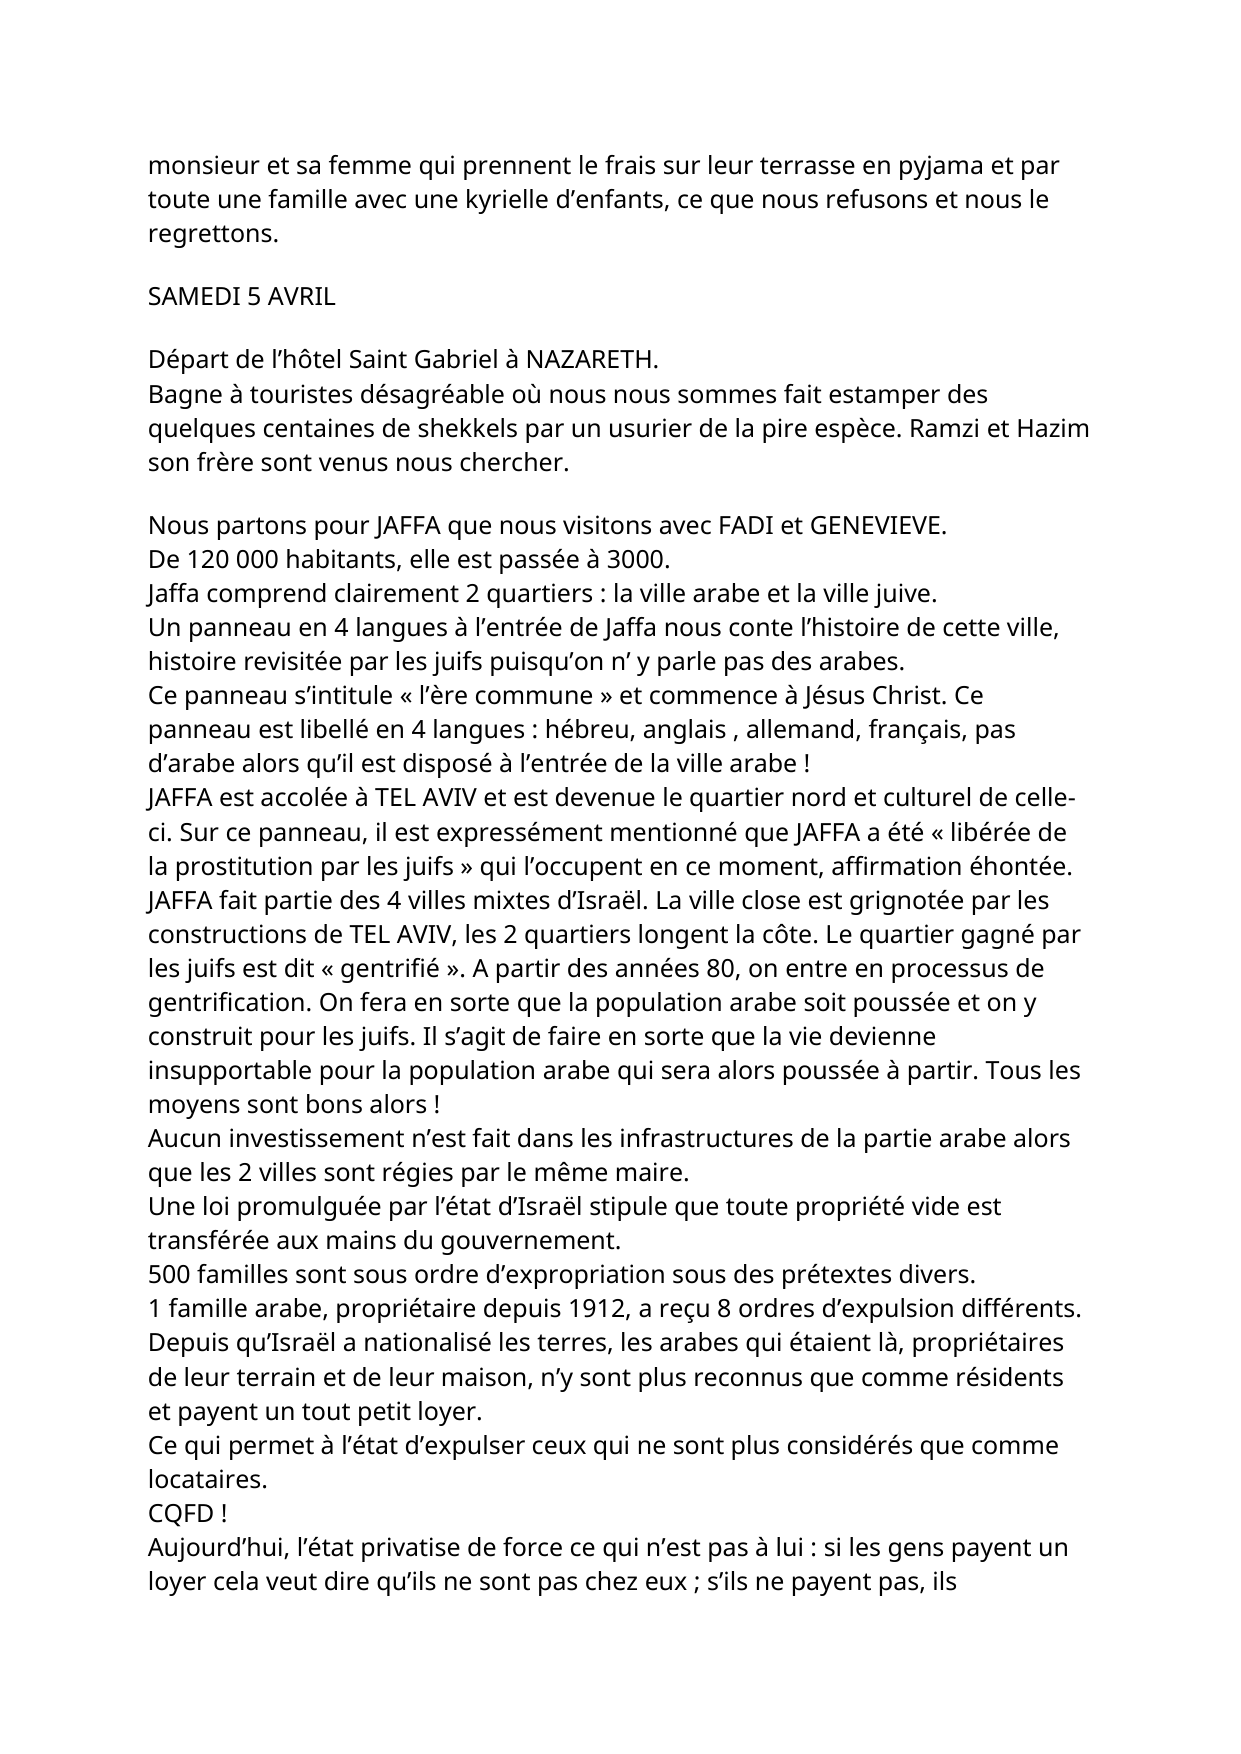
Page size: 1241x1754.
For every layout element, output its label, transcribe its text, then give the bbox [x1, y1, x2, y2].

text Départ de l’hôtel Saint Gabriel à NAZARETH. Bagne à touristes désagréable où nous nous sommes fait estamper des quelques centaines de shekkels par un usurier de la pire espèce. Ramzi et Hazim son frère sont venus nous chercher. [148, 342, 1093, 478]
text SAMEDI 5 AVRIL [148, 279, 1093, 313]
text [148, 148, 1093, 250]
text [148, 508, 1093, 1598]
